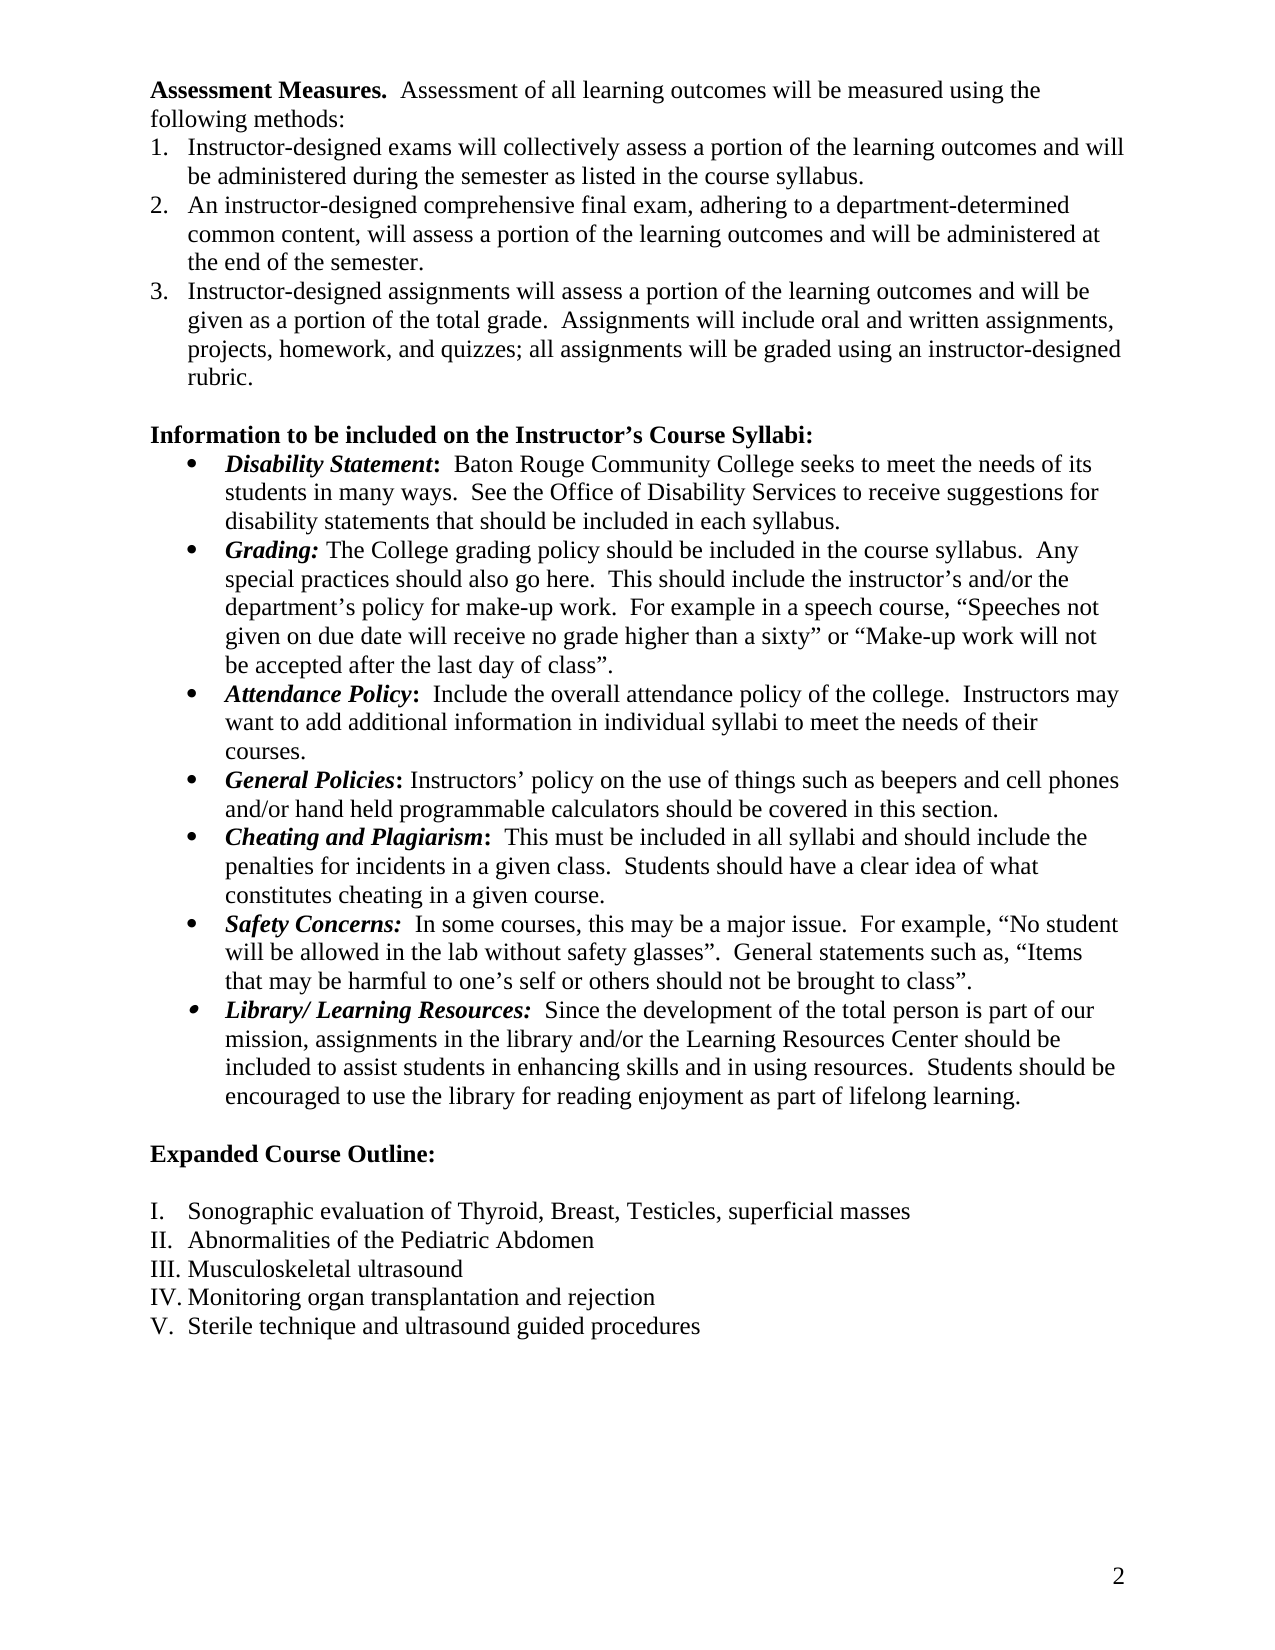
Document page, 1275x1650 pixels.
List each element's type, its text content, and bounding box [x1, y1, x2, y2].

text 3. Instructor-designed assignments will assess a portion of the learning outcomes and will be given as a portion of the total grade. Assignments will include oral and written assignments, projects, homework, and quizzes; all assignments will be graded using an instructor-designed rubric. [150, 276, 1125, 391]
text 2. An instructor-designed comprehensive final exam, adhering to a department-determined common content, will assess a portion of the learning outcomes and will be administered at the end of the semester. [150, 190, 1125, 276]
text III. Musculoskeletal ultrasound [150, 1254, 1125, 1282]
list Library/ Learning Resources: Since the development of the total person is part of our mission, assignments in the library and/or the Learning Resources Center should be included to assist students in enhancing skills and in using resources. Students should be encouraged to use the library for reading enjoyment as part of lifelong learning. [187, 995, 1125, 1110]
list Cheating and Plagiarism: This must be included in all syllabi and should include the penalties for incidents in a given class. Students should have a clear idea of what constitutes cheating in a given course. [187, 822, 1125, 909]
text IV. Monitoring organ transplantation and rejection [150, 1282, 1125, 1311]
list Attendance Policy: Include the overall attendance policy of the college. Instructors may want to add additional information in individual syllabi to meet the needs of their courses. [187, 679, 1125, 765]
text Assessment Measures. Assessment of all learning outcomes will be measured using the following methods: [150, 75, 1125, 132]
text I. Sonographic evaluation of Thyroid, Breast, Testicles, superficial masses [150, 1196, 1125, 1225]
list Grading: The College grading policy should be included in the course syllabus. Any special practices should also go here. This should include the instructor’s and/or the department’s policy for make-up work. For example in a speech course, “Speeches not given on due date will receive no grade higher than a sixty” or “Make-up work will not be accepted after the last day of class”. [187, 535, 1125, 679]
list Safety Concerns: In some courses, this may be a major issue. For example, “No student will be allowed in the lab without safety glasses”. General statements such as, “Items that may be harmful to one’s self or others should not be brought to class”. [187, 909, 1125, 995]
text V. Sterile technique and ultrasound guided procedures [150, 1311, 1125, 1340]
text II. Abnormalities of the Pediatric Abdomen [150, 1225, 1125, 1254]
list General Policies: Instructors’ policy on the use of things such as beepers and cell phones and/or hand held programmable calculators should be covered in this section. [187, 765, 1125, 822]
text Information to be included on the Instructor’s Course Syllabi: [150, 420, 1125, 449]
list Disability Statement: Baton Rouge Community College seeks to meet the needs of its students in many ways. See the Office of Disability Services to receive suggestions for disability statements that should be included in each syllabus. [187, 449, 1125, 535]
text Expanded Course Outline: [150, 1139, 1125, 1167]
text 1. Instructor-designed exams will collectively assess a portion of the learning outcomes and will be administered during the semester as listed in the course syllabus. [150, 132, 1125, 190]
